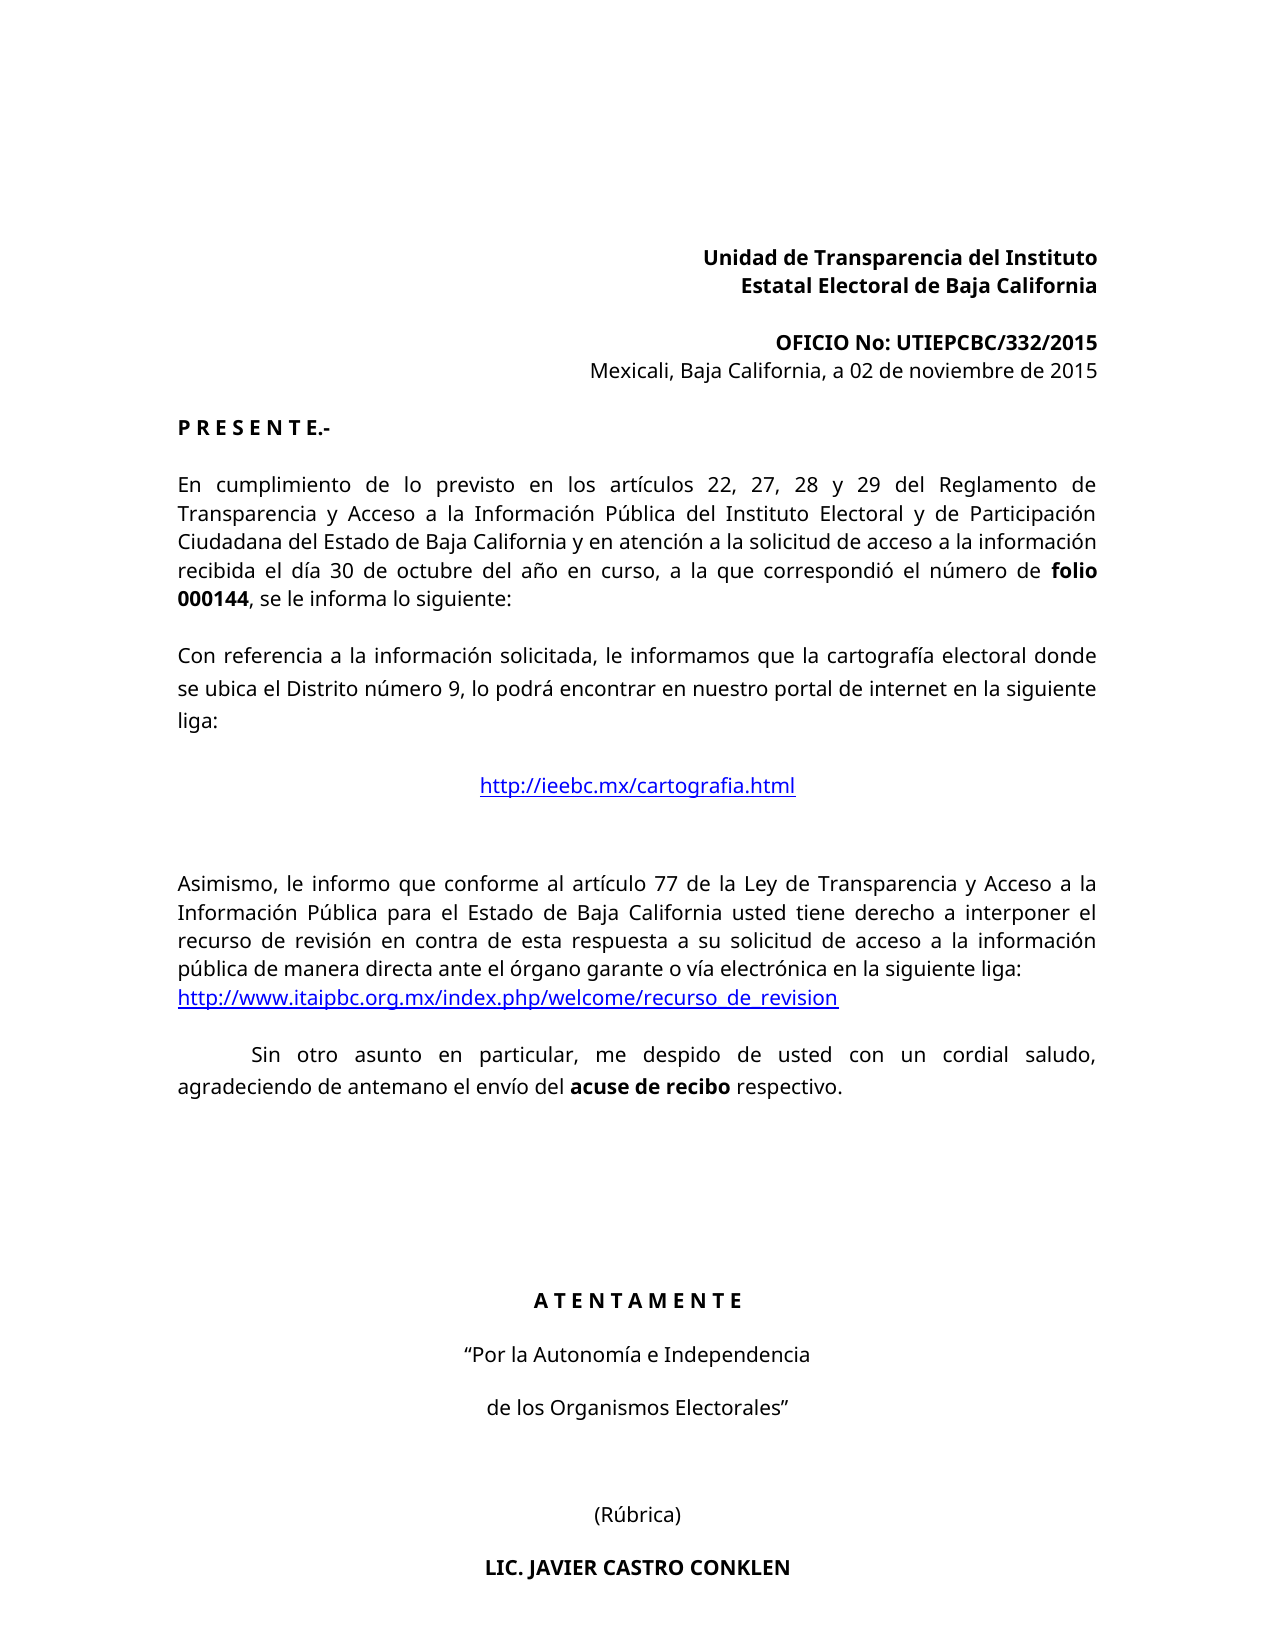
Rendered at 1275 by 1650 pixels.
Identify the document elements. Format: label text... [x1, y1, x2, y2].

text Estatal Electoral de Baja California [177, 271, 1098, 300]
text (Rúbrica) [177, 1500, 1098, 1528]
text LIC. JAVIER CASTRO CONKLEN [177, 1553, 1098, 1582]
text Mexicali, Baja California, a 02 de noviembre de 2015 [177, 357, 1098, 385]
text Con referencia a la información solicitada, le informamos que la cartografía electoral donde se ubica el Distrito número 9, lo podrá encontrar en nuestro portal de internet en la siguiente liga: [177, 641, 1098, 735]
text OFICIO No: UTIEPCBC/332/2015 [177, 328, 1098, 357]
text “Por la Autonomía e Independencia [177, 1340, 1098, 1368]
text http://ieebc.mx/cartografia.html [177, 771, 1098, 800]
text En cumplimiento de lo previsto en los artículos 22, 27, 28 y 29 del Reglamento de Transparencia y Acceso a la Información Pública del Instituto Electoral y de Participación Ciudadana del Estado de Baja California y en atención a la solicitud de acceso a la información recibida el día 30 de octubre del año en curso, a la que correspondió el número de folio 000144, se le informa lo siguiente: [177, 470, 1098, 613]
text A T E N T A M E N T E [177, 1286, 1098, 1315]
text Unidad de Transparencia del Instituto [177, 243, 1098, 271]
text P R E S E N T E.- [177, 413, 1098, 442]
text http://www.itaipbc.org.mx/index.php/welcome/recurso_de_revision [177, 983, 1098, 1011]
text Sin otro asunto en particular, me despido de usted con un cordial saludo, agradeciendo de antemano el envío del acuse de recibo respectivo. [177, 1040, 1098, 1101]
text Asimismo, le informo que conforme al artículo 77 de la Ley de Transparencia y Acceso a la Información Pública para el Estado de Baja California usted tiene derecho a interponer el recurso de revisión en contra de esta respuesta a su solicitud de acceso a la información pública de manera directa ante el órgano garante o vía electrónica en la siguiente liga: [177, 869, 1098, 983]
text de los Organismos Electorales” [177, 1393, 1098, 1422]
